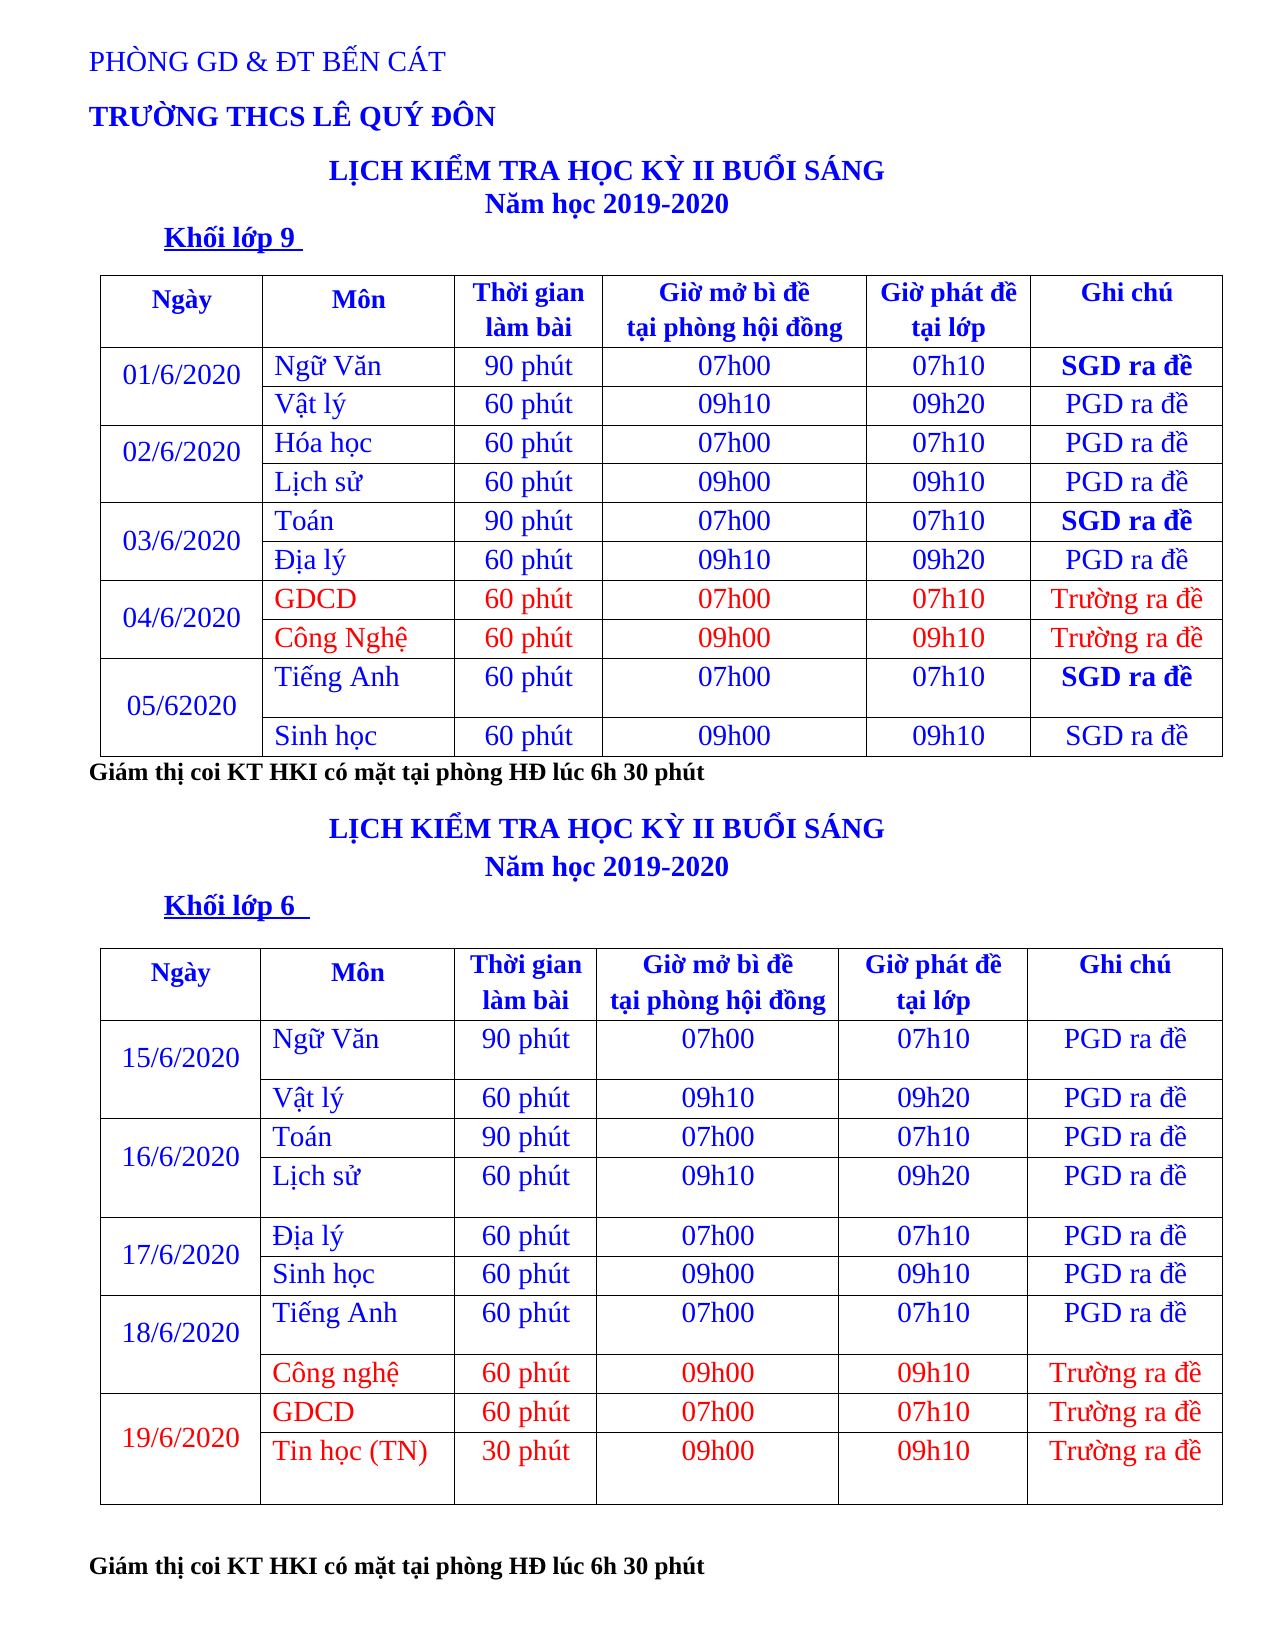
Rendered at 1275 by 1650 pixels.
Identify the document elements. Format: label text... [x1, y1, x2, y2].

table_cell 60 phút [455, 1296, 596, 1354]
table_cell 07h00 [597, 1296, 838, 1354]
table_cell 60 phút [455, 542, 602, 580]
table_cell SGD ra đề [1031, 718, 1222, 756]
table_cell 07h00 [603, 581, 866, 619]
table_cell 07h10 [839, 1119, 1027, 1157]
table_cell Tiếng Anh [263, 659, 454, 717]
table_cell 01/6/2020 [101, 348, 262, 424]
table_cell PGD ra đề [1028, 1119, 1222, 1157]
table_cell Trường ra đề [1031, 620, 1222, 658]
table_cell 60 phút [455, 1257, 596, 1294]
table_cell 07h00 [597, 1394, 838, 1432]
table_cell 09h10 [597, 1158, 838, 1217]
table_cell 04/6/2020 [101, 581, 262, 658]
table_cell 90 phút [455, 1021, 596, 1079]
text LỊCH KIỂM TRA HỌC KỲ II BUỔI SÁNG [89, 153, 1125, 187]
table_cell Toán [263, 503, 454, 541]
table_cell SGD ra đề [1031, 348, 1222, 386]
table_cell 07h10 [867, 503, 1030, 541]
table_cell Lịch sử [261, 1158, 454, 1217]
table_cell 07h00 [603, 659, 866, 717]
table_cell 05/62020 [101, 659, 262, 756]
table_cell 09h10 [839, 1257, 1027, 1294]
table_cell 07h00 [597, 1119, 838, 1157]
table_cell 09h00 [597, 1433, 838, 1504]
table_cell PGD ra đề [1028, 1257, 1222, 1294]
table_cell Sinh học [263, 718, 454, 756]
table_cell 60 phút [455, 1355, 596, 1393]
table_cell 09h10 [597, 1080, 838, 1118]
table_cell GDCD [263, 581, 454, 619]
table_cell 07h10 [839, 1394, 1027, 1432]
table_cell Toán [261, 1119, 454, 1157]
table_header Ghi chú [1031, 276, 1222, 347]
table_cell 07h10 [867, 581, 1030, 619]
table_cell 90 phút [455, 503, 602, 541]
table_cell 09h00 [603, 718, 866, 756]
table_cell 09h20 [867, 387, 1030, 424]
table_header Giờ phát đề tại lớp [839, 949, 1027, 1020]
table_cell Hóa học [263, 426, 454, 463]
table_cell 09h10 [839, 1355, 1027, 1393]
table_cell PGD ra đề [1028, 1296, 1222, 1354]
table_cell Công nghệ [261, 1355, 454, 1393]
table_cell 07h10 [867, 659, 1030, 717]
text Năm học 2019-2020 [89, 187, 1125, 220]
table_header Giờ mở bì đề tại phòng hội đồng [597, 949, 838, 1020]
table_header Giờ mở bì đề tại phòng hội đồng [603, 276, 866, 347]
table_cell Ngữ Văn [263, 348, 454, 386]
table_cell 60 phút [455, 426, 602, 463]
table_cell 07h10 [839, 1218, 1027, 1256]
table_cell 07h00 [597, 1021, 838, 1079]
table_cell PGD ra đề [1028, 1158, 1222, 1217]
table_cell PGD ra đề [1031, 542, 1222, 580]
table_cell 60 phút [455, 718, 602, 756]
table_cell 60 phút [455, 464, 602, 502]
table_cell 30 phút [455, 1433, 596, 1504]
table_cell 07h10 [839, 1296, 1027, 1354]
table_cell SGD ra đề [1031, 503, 1222, 541]
table_header Môn [261, 949, 454, 1020]
table_cell 09h10 [867, 464, 1030, 502]
table_cell 09h10 [867, 718, 1030, 756]
table_cell PGD ra đề [1028, 1021, 1222, 1079]
table_cell 09h20 [867, 542, 1030, 580]
table_cell Lịch sử [263, 464, 454, 502]
table_cell 09h10 [603, 387, 866, 424]
table_cell 09h10 [867, 620, 1030, 658]
table_cell GDCD [261, 1394, 454, 1432]
table_cell PGD ra đề [1028, 1080, 1222, 1118]
table_cell 09h10 [603, 542, 866, 580]
table_cell 60 phút [455, 1080, 596, 1118]
table_cell PGD ra đề [1031, 426, 1222, 463]
table_cell 07h10 [867, 348, 1030, 386]
table_cell Địa lý [261, 1218, 454, 1256]
table_cell 90 phút [455, 348, 602, 386]
table_cell 09h00 [597, 1355, 838, 1393]
table_cell Trường ra đề [1028, 1433, 1222, 1504]
table_cell 60 phút [455, 1158, 596, 1217]
text LỊCH KIỂM TRA HỌC KỲ II BUỔI SÁNG [89, 811, 1125, 844]
table_cell 07h00 [603, 426, 866, 463]
table_cell 07h00 [603, 348, 866, 386]
table_header Ngày [101, 949, 260, 1020]
table_header Thời gian làm bài [455, 949, 596, 1020]
table_cell 18/6/2020 [101, 1296, 260, 1393]
table_cell Vật lý [263, 387, 454, 424]
table_cell 07h00 [597, 1218, 838, 1256]
table_cell Ngữ Văn [261, 1021, 454, 1079]
text PHÒNG GD & ĐT BẾN CÁT [89, 44, 1125, 78]
table_cell 09h20 [839, 1158, 1027, 1217]
table_cell 90 phút [455, 1119, 596, 1157]
table_header Môn [263, 276, 454, 347]
table_cell 60 phút [455, 620, 602, 658]
table_cell PGD ra đề [1031, 464, 1222, 502]
table_cell Địa lý [263, 542, 454, 580]
table_cell Công Nghệ [263, 620, 454, 658]
table_cell 19/6/2020 [101, 1394, 260, 1504]
table_cell Tiếng Anh [261, 1296, 454, 1354]
table_cell PGD ra đề [1028, 1218, 1222, 1256]
table_header Ngày [101, 276, 262, 347]
table_cell Trường ra đề [1028, 1355, 1222, 1393]
table_cell Tin học (TN) [261, 1433, 454, 1504]
table_cell 09h00 [597, 1257, 838, 1294]
text Giám thị coi KT HKI có mặt tại phòng HĐ lúc 6h 30 phút [89, 1551, 1125, 1579]
table_cell Vật lý [261, 1080, 454, 1118]
table_cell 60 phút [455, 1218, 596, 1256]
table_cell 07h00 [603, 503, 866, 541]
table_cell 07h10 [867, 426, 1030, 463]
table_header Giờ phát đề tại lớp [867, 276, 1030, 347]
table_cell Trường ra đề [1028, 1394, 1222, 1432]
table_cell 15/6/2020 [101, 1021, 260, 1118]
text Khối lớp 6 [89, 888, 1125, 922]
table_cell 09h00 [603, 620, 866, 658]
table_cell Sinh học [261, 1257, 454, 1294]
table_cell 17/6/2020 [101, 1218, 260, 1294]
table_header Thời gian làm bài [455, 276, 602, 347]
table_cell 60 phút [455, 581, 602, 619]
table_cell 60 phút [455, 387, 602, 424]
text Năm học 2019-2020 [89, 849, 1125, 883]
text Giám thị coi KT HKI có mặt tại phòng HĐ lúc 6h 30 phút [89, 757, 1125, 786]
text TRƯỜNG THCS LÊ QUÝ ĐÔN [89, 99, 1125, 132]
table_header Ghi chú [1028, 949, 1222, 1020]
table_cell 60 phút [455, 1394, 596, 1432]
table_cell 09h00 [603, 464, 866, 502]
table_cell 07h10 [839, 1021, 1027, 1079]
table_cell Trường ra đề [1031, 581, 1222, 619]
text Khối lớp 9 [89, 220, 1125, 254]
table_cell SGD ra đề [1031, 659, 1222, 717]
table_cell PGD ra đề [1031, 387, 1222, 424]
table_cell 09h10 [839, 1433, 1027, 1504]
table_cell 09h20 [839, 1080, 1027, 1118]
table_cell 16/6/2020 [101, 1119, 260, 1217]
table_cell 02/6/2020 [101, 426, 262, 502]
table_cell 03/6/2020 [101, 503, 262, 580]
table_cell 60 phút [455, 659, 602, 717]
